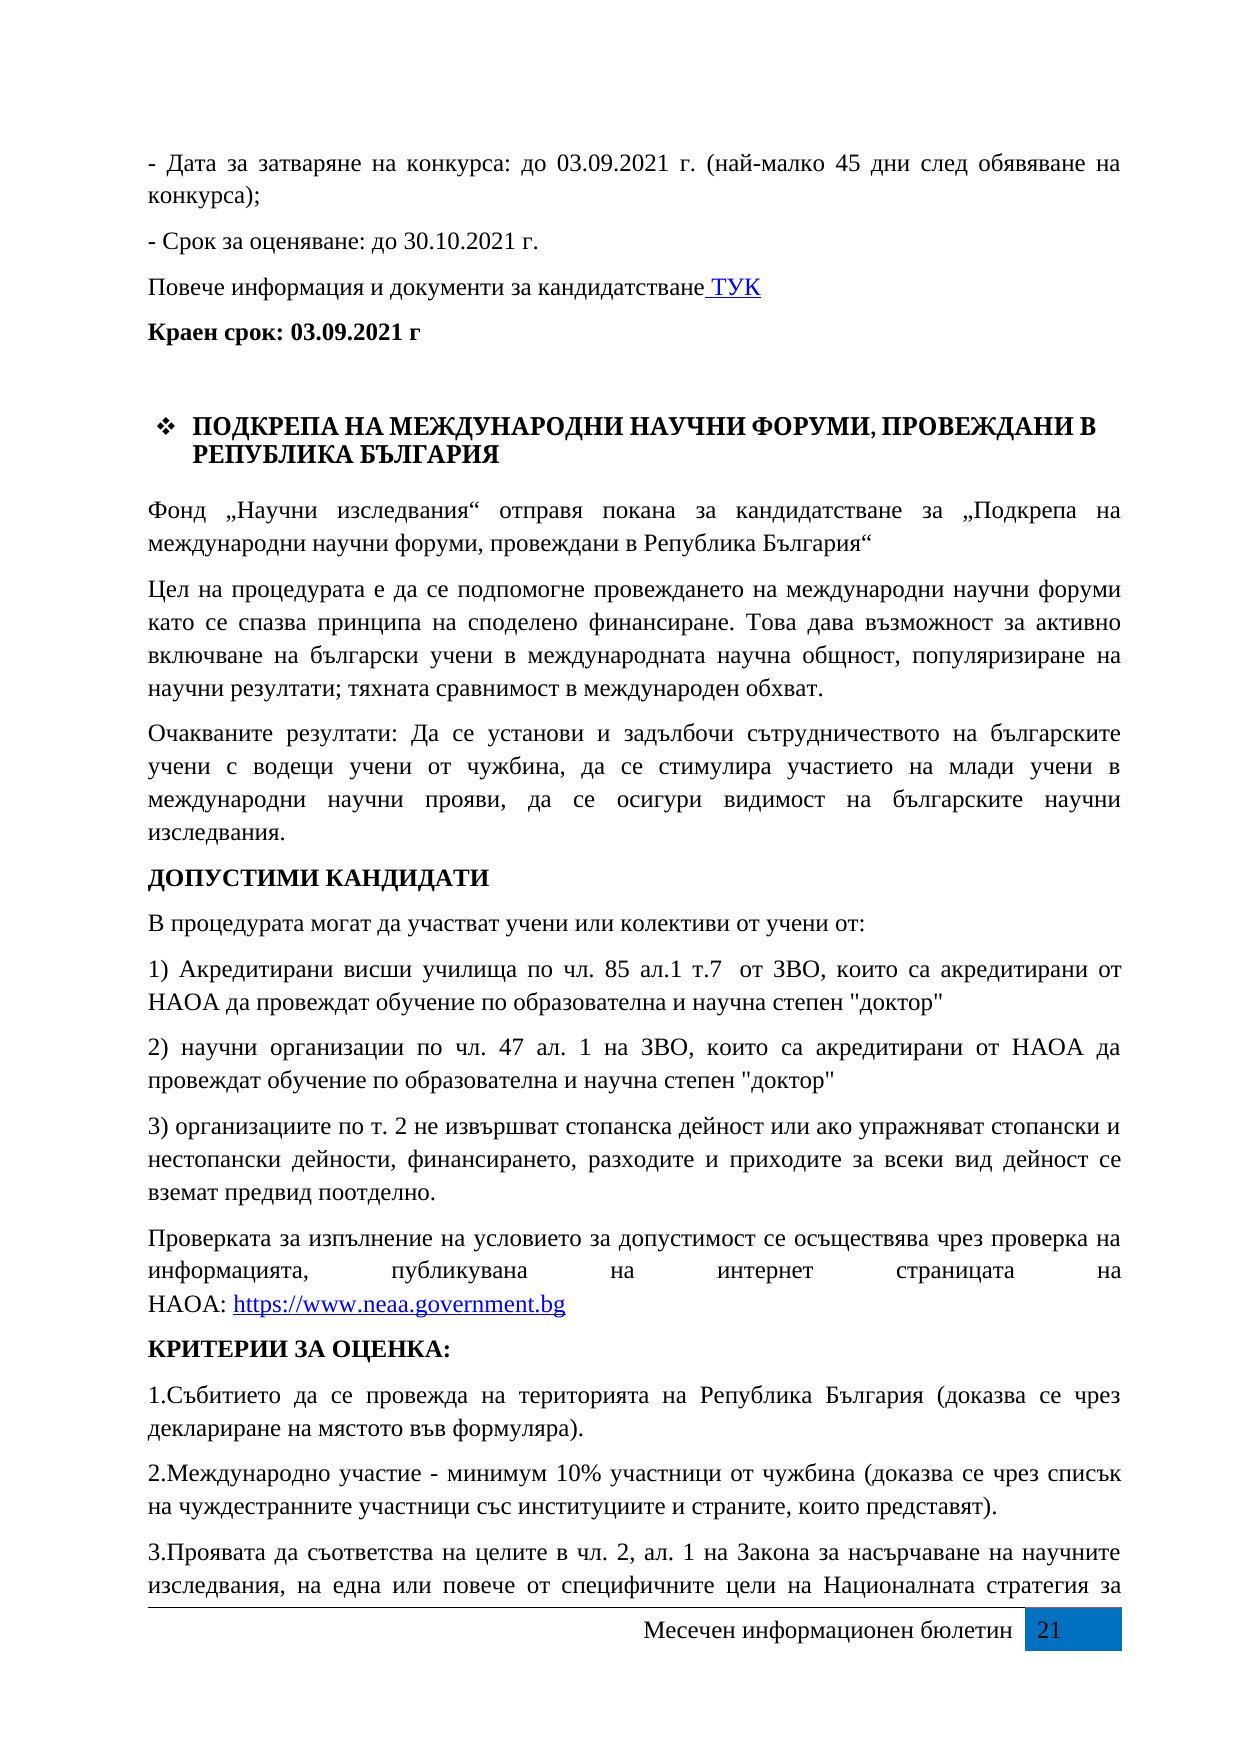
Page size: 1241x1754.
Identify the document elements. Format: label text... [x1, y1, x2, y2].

text - Дата за затваряне на конкурса: до 03.09.2021 г. (най-малко 45 дни след обявяване на конкурса); [148, 148, 1122, 209]
text 2) научни организации по чл. 47 ал. 1 на ЗВО, които са акредитирани от НАОА да провеждат обучение по образователна и научна степен "доктор" [148, 1032, 1122, 1094]
text 1) Акредитирани висши училища по чл. 85 ал.1 т.7 от ЗВО, които са акредитирани от НАОА да провеждат обучение по образователна и научна степен "доктор" [148, 954, 1122, 1016]
text Очакваните резултати: Да се установи и задълбочи сътрудничеството на българските учени с водещи учени от чужбина, да се стимулира участието на млади учени в международни научни прояви, да се осигури видимост на българските научни изследвания. [148, 718, 1122, 846]
text Повече информация и документи за кандидатстване ТУК [148, 272, 1122, 300]
text 2.Международно участие - минимум 10% участници от чужбина (доказва се чрез списък на чуждестранните участници със институциите и страните, които представят). [148, 1458, 1122, 1520]
text 1.Събитието да се провежда на територията на Република България (доказва се чрез деклариране на мястото във формуляра). [148, 1380, 1122, 1441]
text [148, 1537, 1122, 1598]
text Цел на процедурата е да се подпомогне провеждането на международни научни форуми като се спазва принципа на споделено финансиране. Това дава възможност за активно включване на български учени в международната научна общност, популяризиране на научни резултати; тяхната сравнимост в международен обхват. [148, 574, 1122, 702]
text 3) организациите по т. 2 не извършват стопанска дейност или ако упражняват стопански и нестопански дейности, финансирането, разходите и приходите за всеки вид дейност се вземат предвид поотделно. [148, 1111, 1122, 1206]
text ДОПУСТИМИ КАНДИДАТИ [148, 863, 1122, 892]
text В процедурата могат да участват учени или колективи от учени от: [148, 908, 1122, 937]
text Фонд „Научни изследвания“ отправя покана за кандидатстване за „Подкрепа на международни научни форуми, провеждани в Република България“ [148, 495, 1122, 557]
text Проверката за изпълнение на условието за допустимост се осъществява чрез проверка на информацията, публикувана на интернет страницата на НАОА: https://www.neaa.government.bg [148, 1223, 1122, 1317]
text КРИТЕРИИ ЗА ОЦЕНКА: [148, 1334, 1122, 1363]
subtitle Подкрепа на международни научни форуми, провеждани в Република България [154, 413, 1122, 470]
text Краен срок: 03.09.2021 г [148, 317, 1122, 346]
text - Срок за оценяване: до 30.10.2021 г. [148, 226, 1122, 255]
